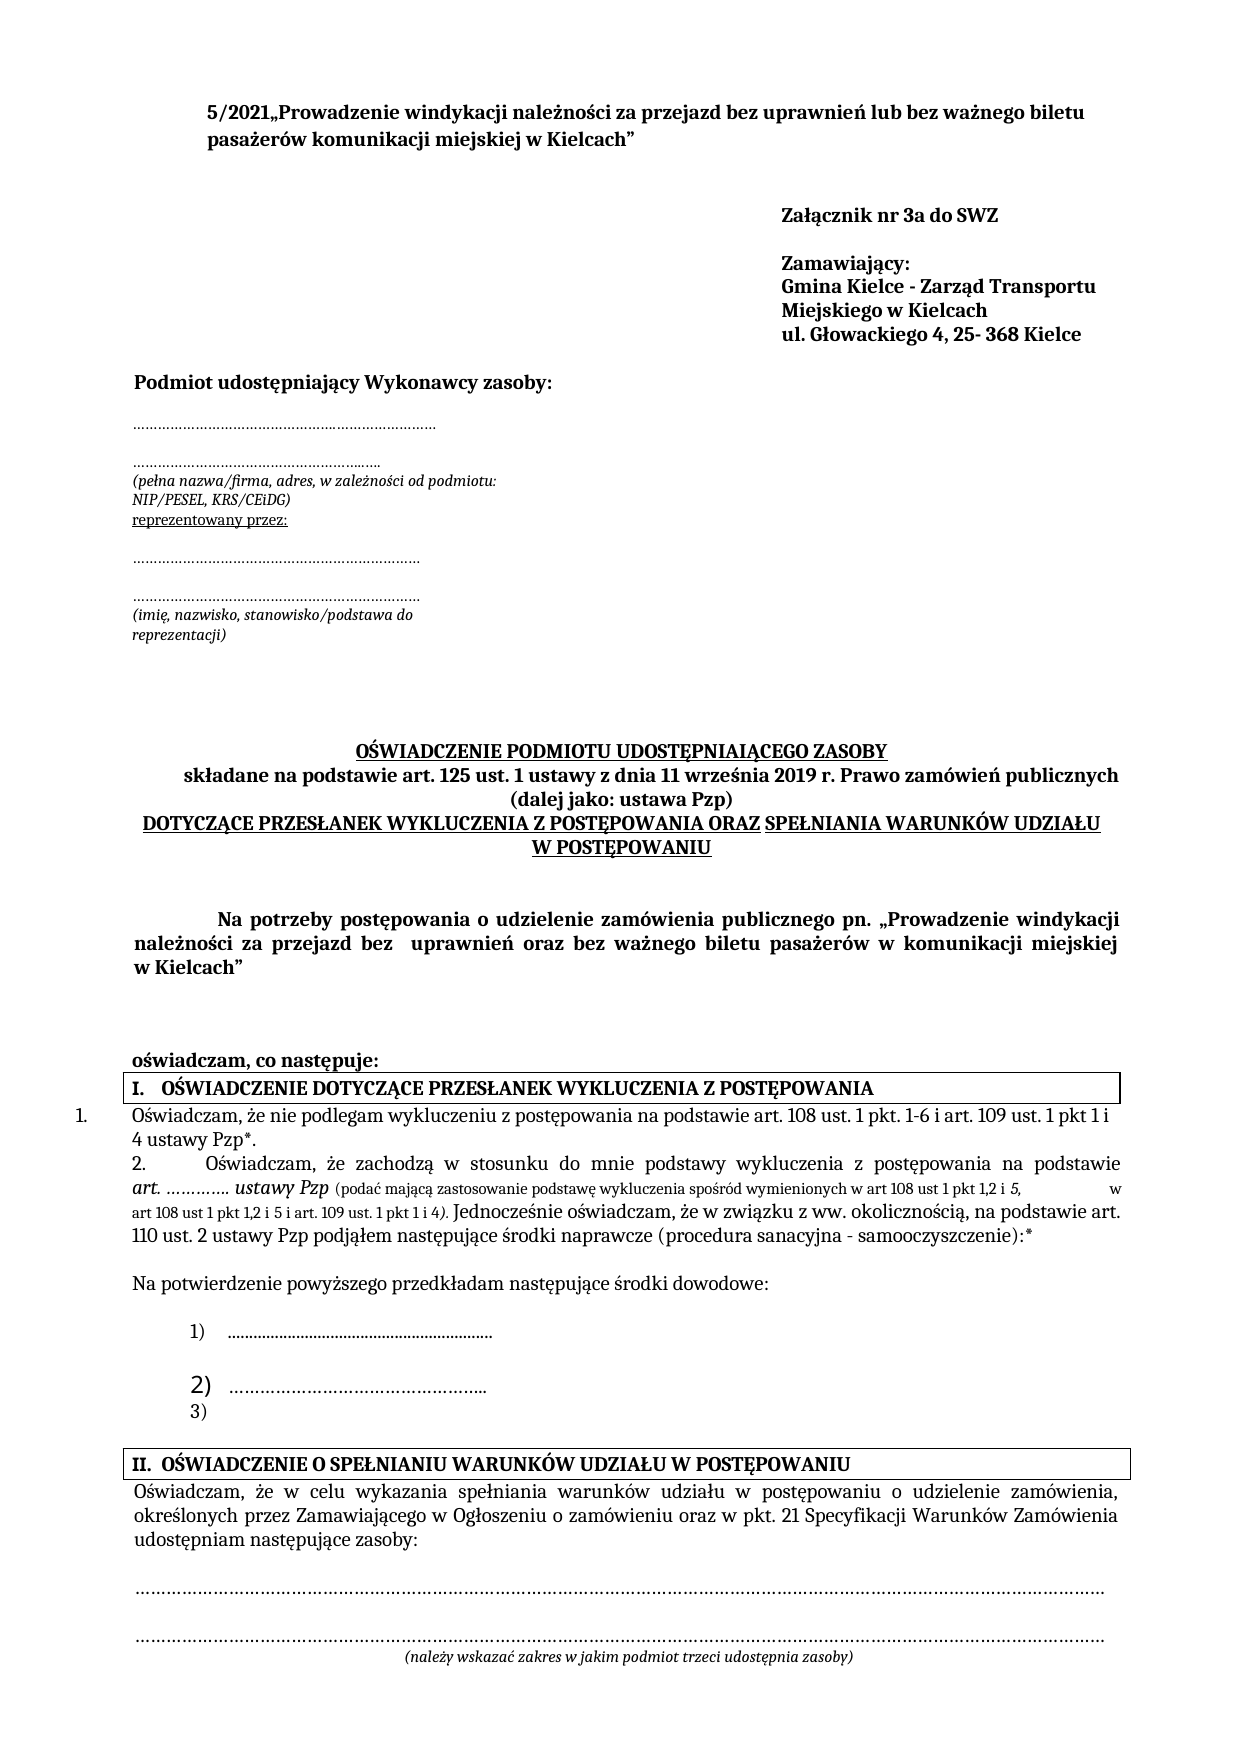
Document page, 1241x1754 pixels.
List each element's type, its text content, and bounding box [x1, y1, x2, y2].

text …………………………………………………………………………………………………………………………………………………………………… [134, 1624, 1119, 1648]
text Podmiot udostępniający Wykonawcy zasoby: [134, 371, 1122, 395]
list OŚWIADCZENIE DOTYCZĄCE PRZESŁANEK WYKLUCZENIA Z POSTĘPOWANIA [124, 1073, 1119, 1103]
text (dalej jako: ustawa Pzp) [132, 788, 1111, 812]
text reprezentowany przez: [132, 510, 1122, 529]
text …………………………………………………………… [132, 548, 501, 567]
text Załącznik nr 3a do SWZ [190, 203, 1122, 227]
text (imię, nazwisko, stanowisko/podstawa do reprezentacji) [132, 606, 501, 644]
text …………………………………………………………… [132, 587, 501, 606]
text …………………………………………………………………………………………………………………………………………………………………… [134, 1576, 1119, 1600]
list Oświadczam, że nie podlegam wykluczeniu z postępowania na podstawie art. 108 ust. 1 pkt. 1-6 i art. 109 ust. 1 pkt 1 i 4 ustawy Pzp*. [76, 1104, 1119, 1152]
text Zamawiający: [190, 251, 1122, 275]
text Na potwierdzenie powyższego przedkładam następujące środki dowodowe: [132, 1272, 1119, 1296]
text (należy wskazać zakres w jakim podmiot trzeci udostępnia zasoby) [138, 1648, 1122, 1667]
text Gmina Kielce - Zarząd Transportu [190, 275, 1122, 299]
text oświadczam, co następuje: [132, 1048, 1119, 1072]
list OŚWIADCZENIE O SPEŁNIANIU WARUNKÓW UDZIAŁU W POSTĘPOWANIU [124, 1449, 1130, 1479]
text Oświadczam, że w celu wykazania spełniania warunków udziału w postępowaniu o udzielenie zamówienia, określonych przez Zamawiającego w Ogłoszeniu o zamówieniu oraz w pkt. 21 Specyfikacji Warunków Zamówienia udostępniam następujące zasoby: [134, 1480, 1119, 1552]
text ………………………………………………..…. [132, 452, 501, 472]
text OŚWIADCZENIE PODMIOTU UDOSTĘPNIAIĄCEGO ZASOBY [132, 740, 1111, 764]
text 5/2021„Prowadzenie windykacji należności za przejazd bez uprawnień lub bez ważnego biletu pasażerów komunikacji miejskiej w Kielcach” [207, 15, 1122, 152]
text Miejskiego w Kielcach [190, 299, 1122, 323]
text składane na podstawie art. 125 ust. 1 ustawy z dnia 11 września 2019 r. Prawo zamówień publicznych [132, 764, 1119, 788]
text Na potrzeby postępowania o udzielenie zamówienia publicznego pn. „Prowadzenie windykacji należności za przejazd bez uprawnień oraz bez ważnego biletu pasażerów w komunikacji miejskiej w Kielcach” [134, 908, 1119, 979]
text ………………………………………….…………………… [132, 414, 501, 433]
text DOTYCZĄCE PRZESŁANEK WYKLUCZENIA Z POSTĘPOWANIA ORAZ SPEŁNIANIA WARUNKÓW UDZIAŁU W POSTĘPOWANIU [132, 812, 1111, 860]
text (pełna nazwa/firma, adres, w zależności od podmiotu: NIP/PESEL, KRS/CEiDG) [132, 472, 501, 510]
list ………………………………………….. [190, 1368, 513, 1400]
text ul. Głowackiego 4, 25- 368 Kielce [190, 323, 1122, 347]
list Oświadczam, że zachodzą w stosunku do mnie podstawy wykluczenia z postępowania na podstawie art. …………. ustawy Pzp (podać mającą zastosowanie podstawę wykluczenia spośród wymienionych w art 108 ust 1 pkt 1,2 i 5, w art 108 ust 1 pkt 1,2 i 5 i art. 109 ust. 1 pkt 1 i 4). Jednocześnie oświadczam, że w związku z ww. okolicznością, na podstawie art. 110 ust. 2 ustawy Pzp podjąłem następujące środki naprawcze (procedura sanacyjna - samooczyszczenie):* [132, 1152, 1122, 1248]
